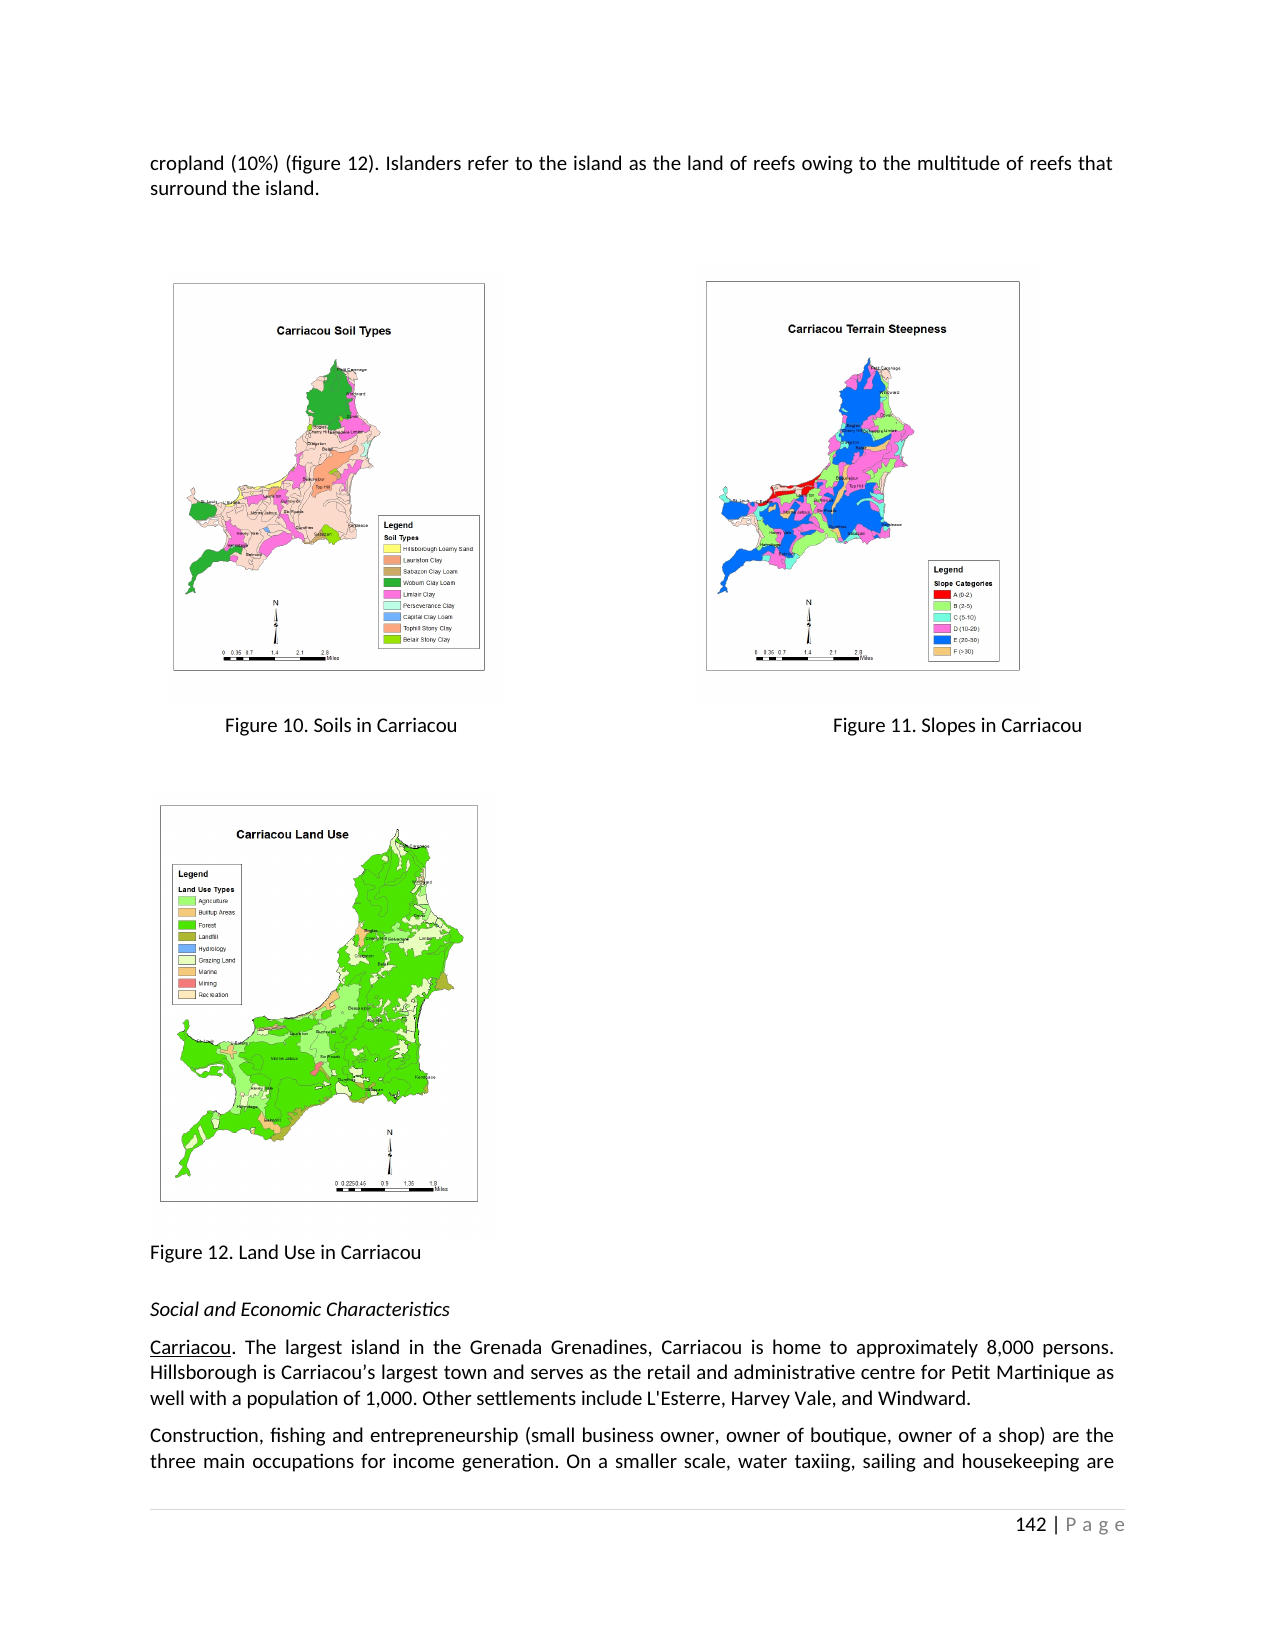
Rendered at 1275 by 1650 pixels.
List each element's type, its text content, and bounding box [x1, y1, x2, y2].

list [150, 150, 1116, 201]
text Social and Economic Characteristics [150, 1296, 1125, 1321]
text Figure 10. Soils in Carriacou Figure 11. Slopes in Carriacou [150, 713, 1125, 738]
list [150, 1423, 1116, 1473]
list Carriacou. The largest island in the Grenada Grenadines, Carriacou is home to approximately 8,000 persons. Hillsborough is Carriacou’s largest town and serves as the retail and administrative centre for Petit Martinique as well with a population of 1,000. Other settlements include L'Esterre, Harvey Vale, and Windward. [150, 1334, 1116, 1410]
picture [696, 264, 1039, 707]
picture [150, 788, 498, 1239]
picture [164, 266, 504, 707]
text Figure 12. Land Use in Carriacou [150, 1239, 1125, 1264]
